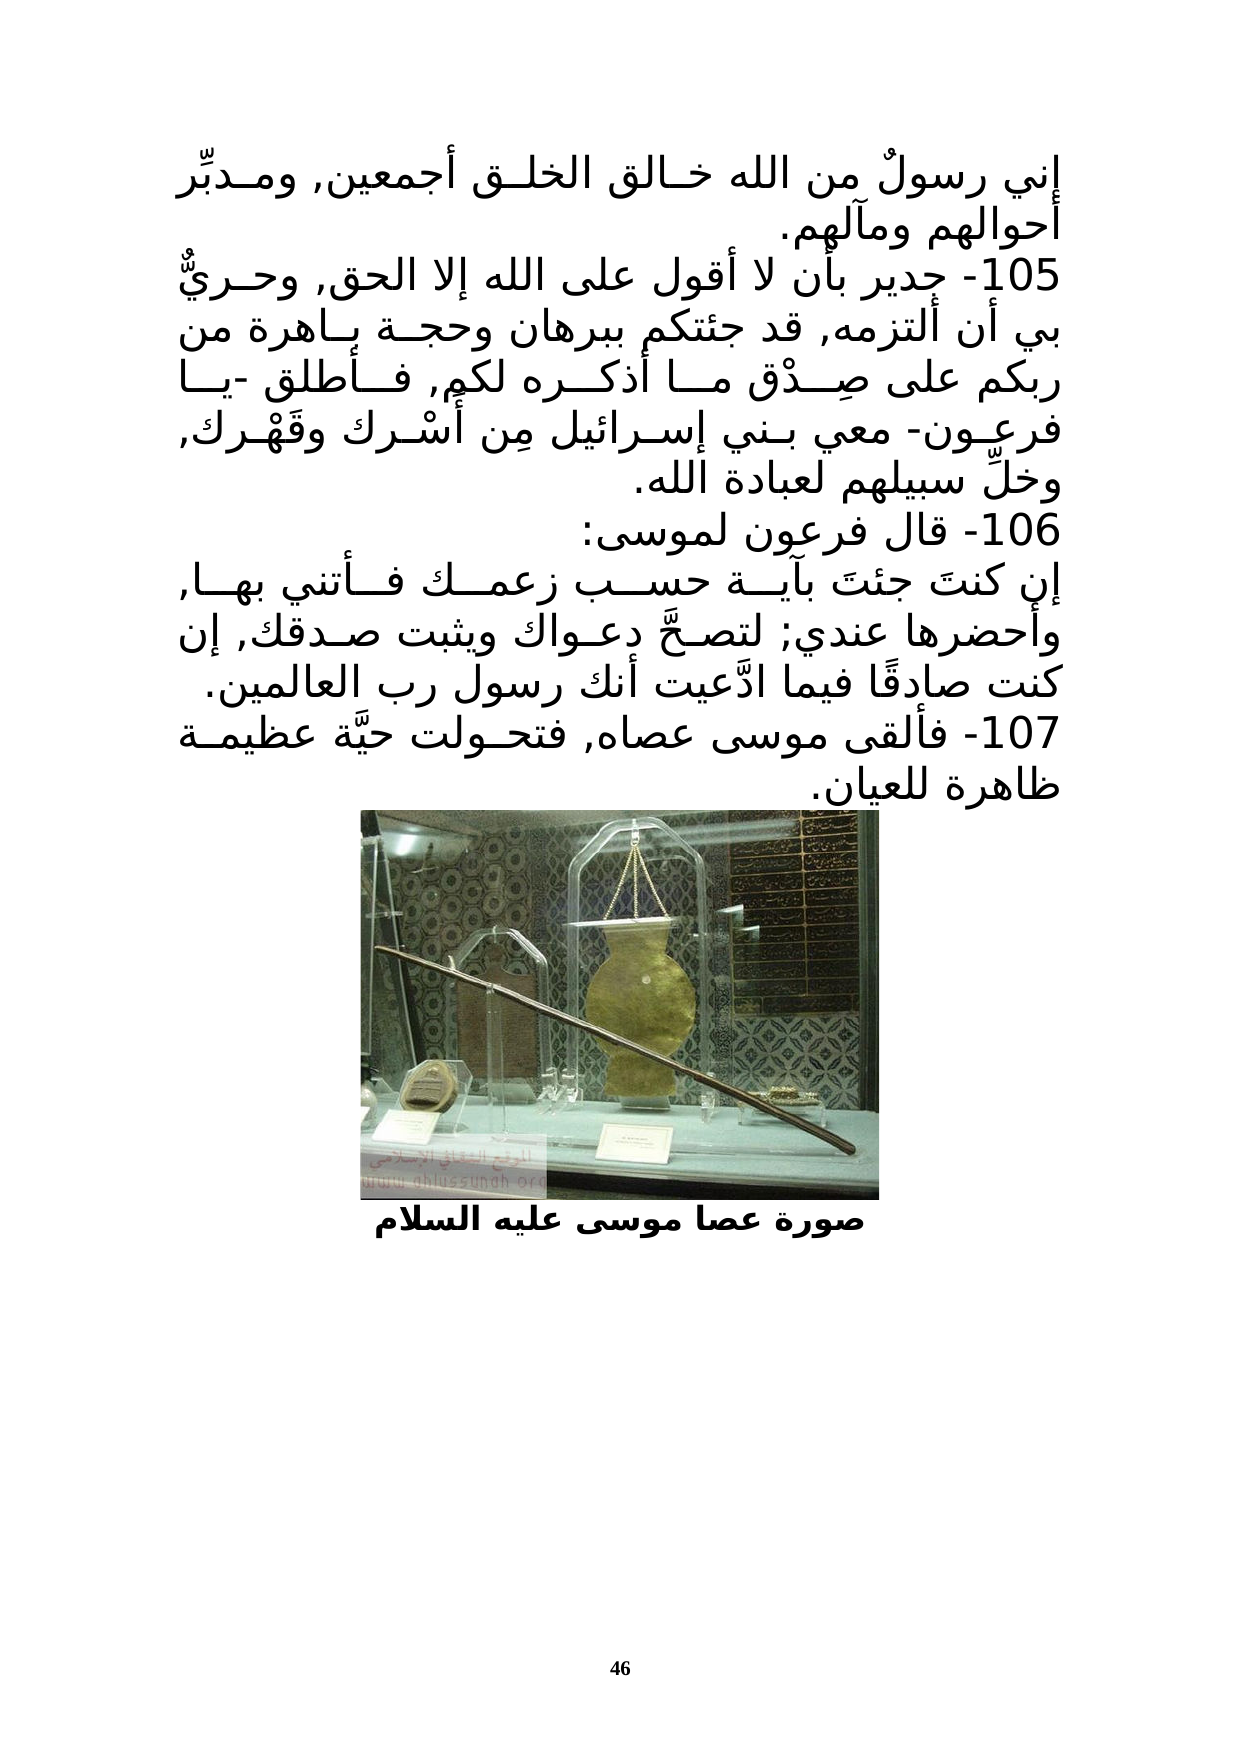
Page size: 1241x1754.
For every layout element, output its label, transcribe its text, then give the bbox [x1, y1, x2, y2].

text إني رسولٌ من الله خالق الخلق أجمعين, ومدبِّر أحوالهم ومآلهم. [177, 148, 1063, 249]
text 105- جدير بأن لا أقول على الله إلا الحق, وحريٌّ بي أن ألتزمه, قد جئتكم ببرهان وحجة باهرة من ربكم على صِدْق ما أذكره لكم, فأطلق -يا فرعون- معي بني إسرائيل مِن أَسْرك وقَهْرك, وخلِّ سبيلهم لعبادة الله. [177, 249, 1063, 504]
text صورة عصا موسى عليه السلام [177, 1200, 1063, 1238]
text 106- قال فرعون لموسى: [177, 504, 1063, 555]
picture [360, 810, 880, 1200]
text 107- فألقى موسى عصاه, فتحولت حيَّة عظيمة ظاهرة للعيان. [177, 708, 1063, 810]
text إن كنتَ جئتَ بآية حسب زعمك فأتني بها, وأحضرها عندي; لتصحَّ دعواك ويثبت صدقك, إن كنت صادقًا فيما ادَّعيت أنك رسول رب العالمين. [177, 555, 1063, 708]
